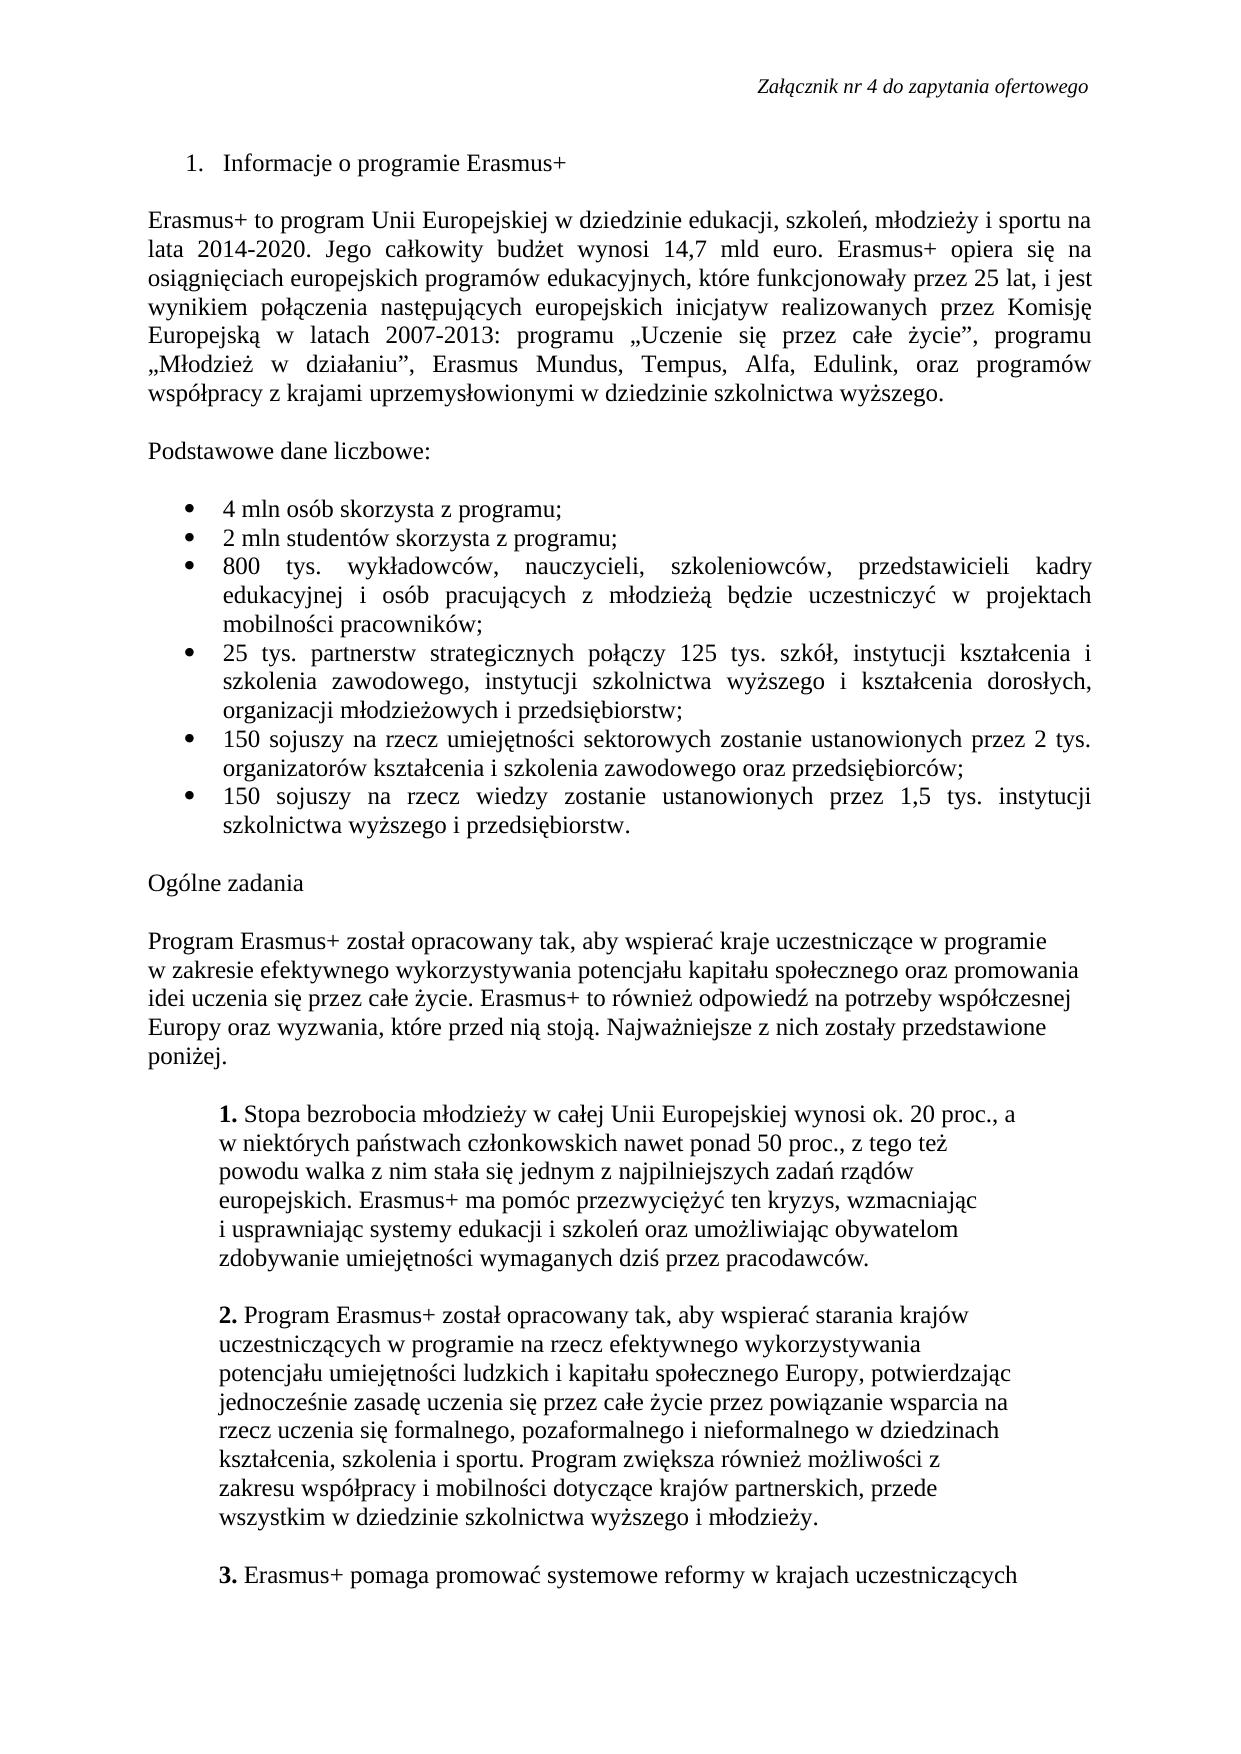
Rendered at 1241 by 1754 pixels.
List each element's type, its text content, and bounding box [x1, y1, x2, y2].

list 150 sojuszy na rzecz wiedzy zostanie ustanowionych przez 1,5 tys. instytucji szkolnictwa wyższego i przedsiębiorstw. [185, 927, 1093, 985]
list 4 mln osób skorzysta z programu; [185, 494, 1093, 523]
list 150 sojuszy na rzecz umiejętności sektorowych zostanie ustanowionych przez 2 tys. organizatorów kształcenia i szkolenia zawodowego oraz przedsiębiorców; [185, 841, 1093, 898]
list 2 mln studentów skorzysta z programu; [185, 552, 1093, 581]
text Ogólne zadania [148, 1014, 1093, 1043]
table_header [219, 1245, 1022, 1590]
text Erasmus+ to program Unii Europejskiej w dziedzinie edukacji, szkoleń, młodzieży i sportu na lata 2014-2020. Jego całkowity budżet wynosi 14,7 mld euro. Erasmus+ opiera się na osiągnięciach europejskich programów edukacyjnych, które funkcjonowały przez 25 lat, i jest wynikiem połączenia następujących europejskich inicjatyw realizowanych przez Komisję Europejską w latach 2007-2013: programu „Uczenie się przez całe życie”, programu „Młodzież w działaniu”, Erasmus Mundus, Tempus, Alfa, Edulink, oraz programów współpracy z krajami uprzemysłowionymi w dziedzinie szkolnictwa wyższego. [148, 206, 1093, 407]
list 25 tys. partnerstw strategicznych połączy 125 tys. szkół, instytucji kształcenia i szkolenia zawodowego, instytucji szkolnictwa wyższego i kształcenia dorosłych, organizacji młodzieżowych i przedsiębiorstw; [185, 725, 1093, 811]
list 800 tys. wykładowców, nauczycieli, szkoleniowców, przedstawicieli kadry edukacyjnej i osób pracujących z młodzieżą będzie uczestniczyć w projektach mobilności pracowników; [185, 610, 1093, 696]
text Podstawowe dane liczbowe: [148, 436, 1093, 465]
list Informacje o programie Erasmus+ [185, 148, 1093, 176]
text Program Erasmus+ został opracowany tak, aby wspierać kraje uczestniczące w programie w zakresie efektywnego wykorzystywania potencjału kapitału społecznego oraz promowania idei uczenia się przez całe życie. Erasmus+ to również odpowiedź na potrzeby współczesnej Europy oraz wyzwania, które przed nią stoją. Najważniejsze z nich zostały przedstawione poniżej. [148, 1072, 1093, 1216]
